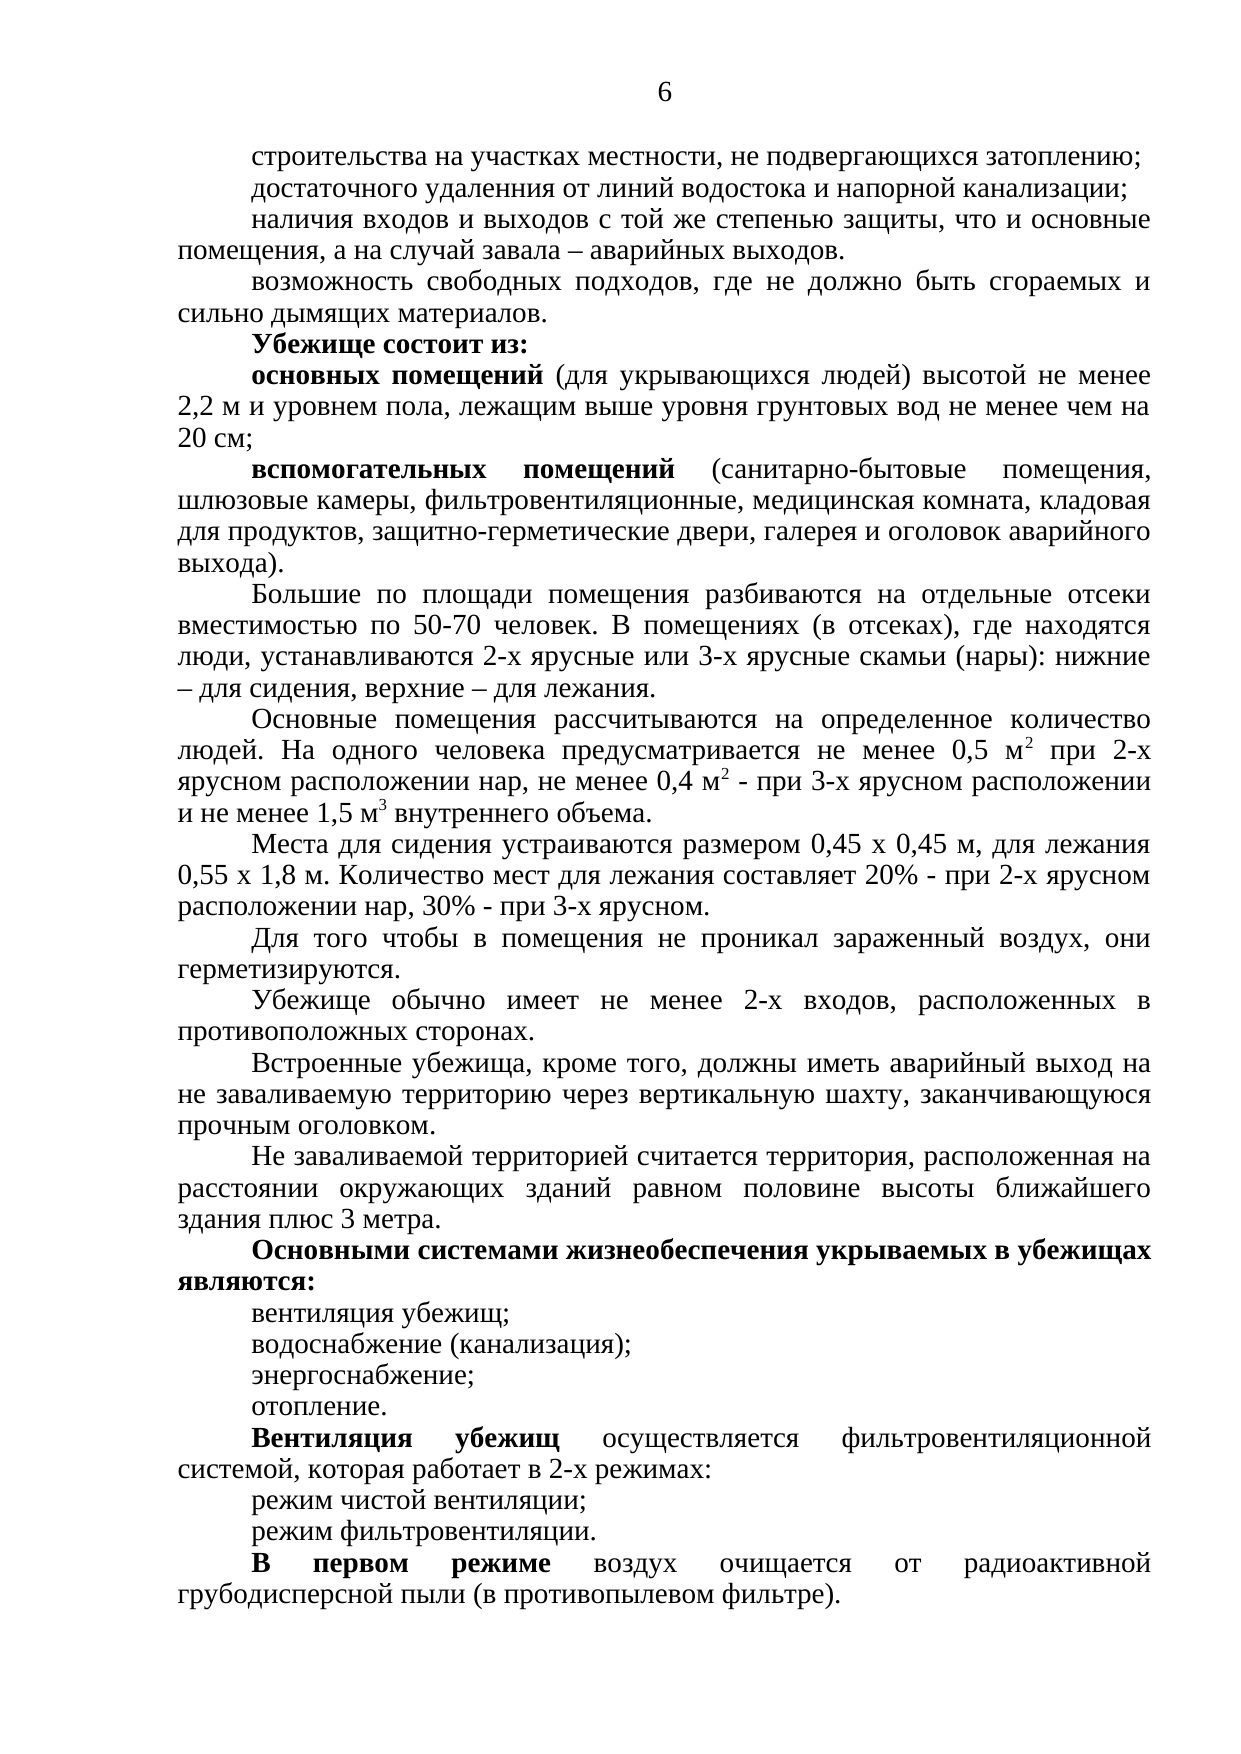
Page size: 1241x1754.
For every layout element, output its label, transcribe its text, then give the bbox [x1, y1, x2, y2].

text Для того чтобы в помещения не проникал зараженный воздух, они герметизируются. [177, 922, 1152, 984]
text возможность свободных подходов, где не должно быть сгораемых и сильно дымящих материалов. [177, 266, 1152, 328]
text Места для сидения устраиваются размером 0,45 х 0,45 м, для лежания 0,55 х 1,8 м. Количество мест для лежания составляет 20% - при 2-х ярусном расположении нар, 30% - при 3-х ярусном. [177, 828, 1152, 922]
text Встроенные убежища, кроме того, должны иметь аварийный выход на не заваливаемую территорию через вертикальную шахту, заканчивающуюся прочным оголовком. [177, 1047, 1152, 1141]
text Основными системами жизнеобеспечения укрываемых в убежищах являются: [177, 1234, 1152, 1297]
text наличия входов и выходов с той же степенью защиты, что и основные помещения, а на случай завала – аварийных выходов. [177, 203, 1152, 266]
text режим чистой вентиляции; [251, 1484, 1152, 1516]
text вентиляция убежищ; [251, 1297, 1152, 1328]
text основных помещений (для укрывающихся людей) высотой не менее 2,2 м и уровнем пола, лежащим выше уровня грунтовых вод не менее чем на 20 см; [177, 359, 1152, 453]
text достаточного удаленния от линий водостока и напорной канализации; [251, 172, 1152, 203]
text Вентиляция убежищ осуществляется фильтровентиляционной системой, которая работает в 2-х режимах: [177, 1422, 1152, 1484]
text режим фильтровентиляции. [251, 1516, 1152, 1547]
text Не заваливаемой территорией считается территория, расположенная на расстоянии окружающих зданий равном половине высоты ближайшего здания плюс 3 метра. [177, 1141, 1152, 1234]
text строительства на участках местности, не подвергающихся затоплению; [251, 141, 1152, 172]
text В первом режиме воздух очищается от радиоактивной грубодисперсной пыли (в противопылевом фильтре). [177, 1547, 1152, 1609]
text Убежище обычно имеет не менее 2-х входов, расположенных в противоположных сторонах. [177, 984, 1152, 1047]
text водоснабжение (канализация); [251, 1328, 1152, 1359]
text отопление. [251, 1391, 1152, 1422]
text Основные помещения рассчитываются на определенное количество людей. На одного человека предусматривается не менее 0,5 м2 при 2-х ярусном расположении нар, не менее 0,4 м2 - при 3-х ярусном расположении и не менее 1,5 м3 внутреннего объема. [177, 703, 1152, 828]
text Большие по площади помещения разбиваются на отдельные отсеки вместимостью по 50-70 человек. В помещениях (в отсеках), где находятся люди, устанавливаются 2-х ярусные или 3-х ярусные скамьи (нары): нижние – для сидения, верхние – для лежания. [177, 578, 1152, 703]
text Убежище состоит из: [177, 328, 1152, 359]
text энергоснабжение; [251, 1359, 1152, 1391]
text вспомогательных помещений (санитарно-бытовые помещения, шлюзовые камеры, фильтровентиляционные, медицинская комната, кладовая для продуктов, защитно-герметические двери, галерея и оголовок аварийного выхода). [177, 453, 1152, 578]
